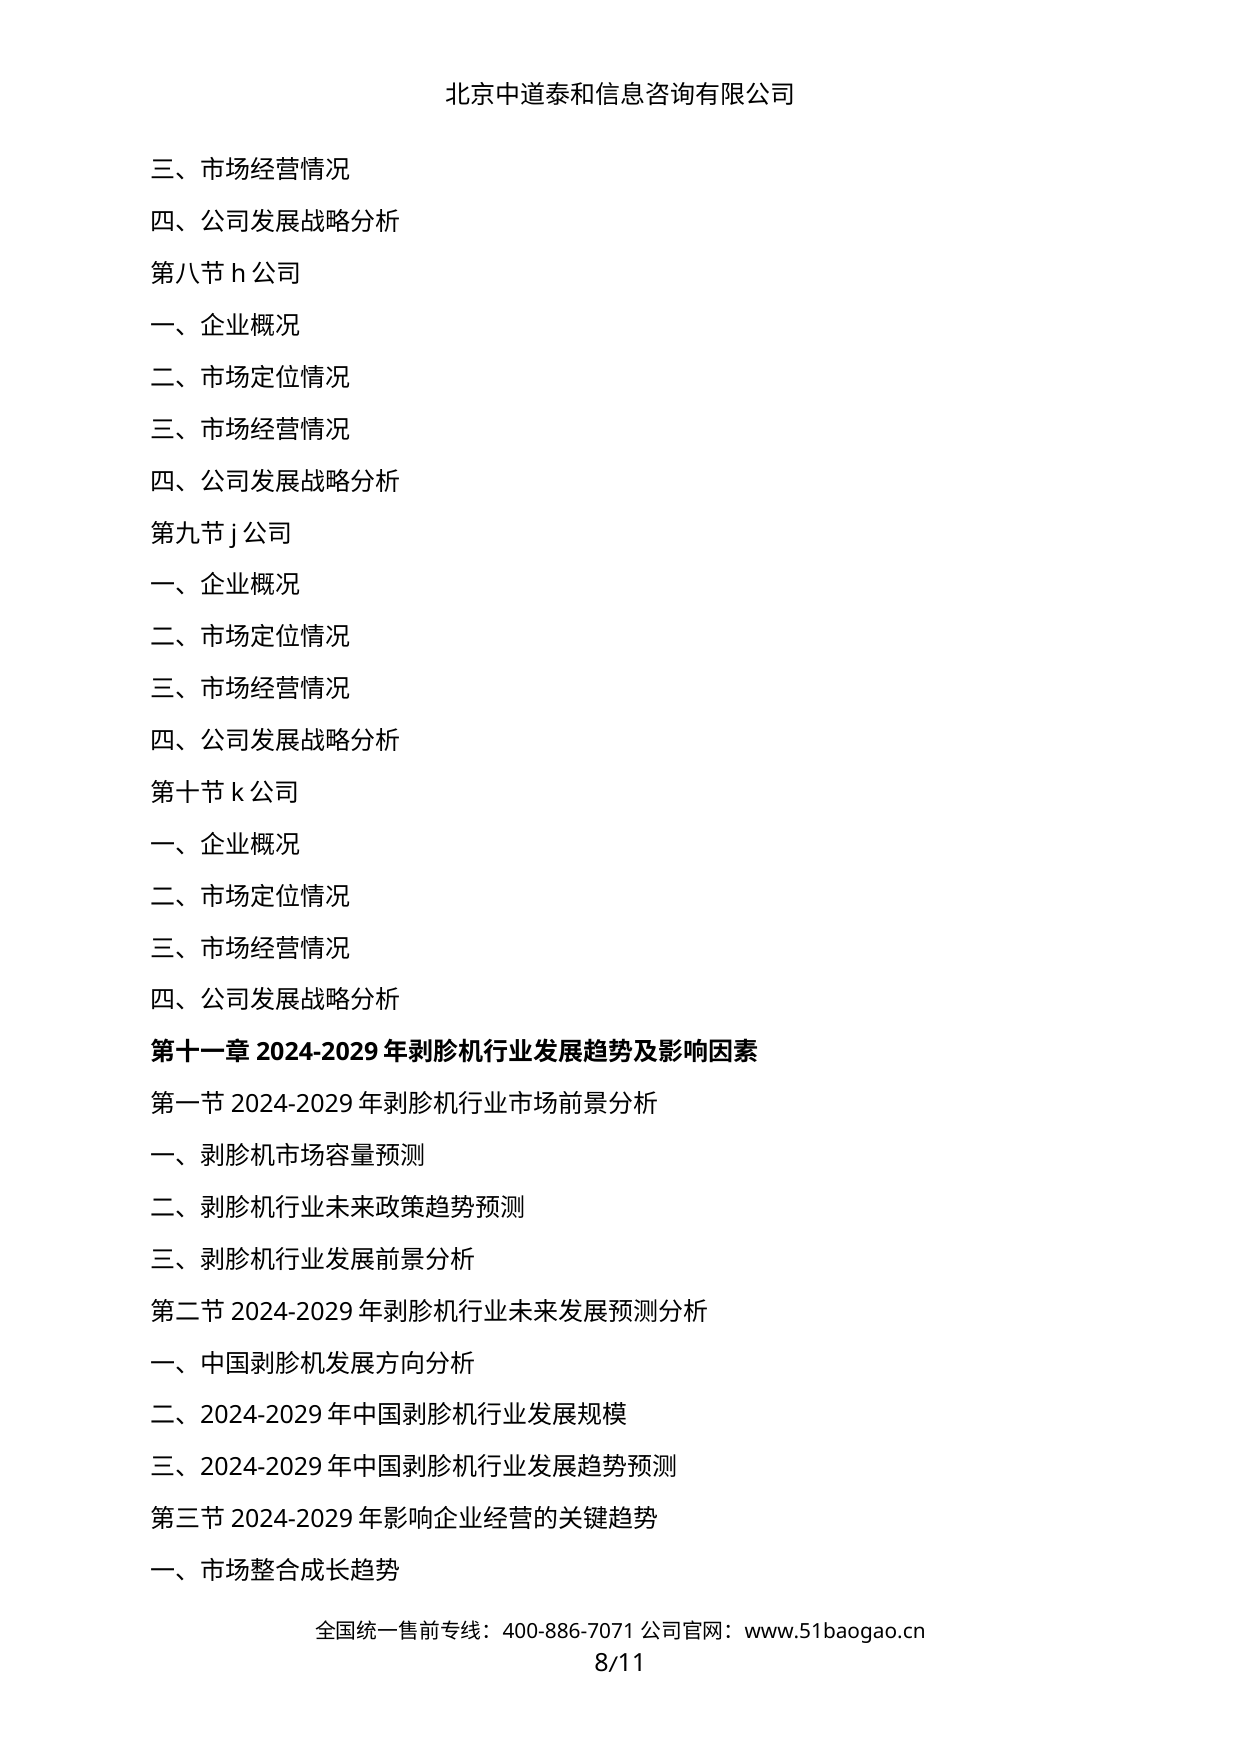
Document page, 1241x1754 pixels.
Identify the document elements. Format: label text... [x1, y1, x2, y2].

text 一、企业概况 [150, 565, 1090, 601]
text 三、剥胗机行业发展前景分析 [150, 1239, 1090, 1276]
text 四、公司发展战略分析 [150, 202, 1090, 238]
text 三、市场经营情况 [150, 669, 1090, 705]
text 二、市场定位情况 [150, 876, 1090, 912]
text 三、市场经营情况 [150, 150, 1090, 186]
text 四、公司发展战略分析 [150, 461, 1090, 497]
text 三、市场经营情况 [150, 409, 1090, 446]
text 二、市场定位情况 [150, 357, 1090, 394]
text 一、企业概况 [150, 824, 1090, 861]
text 二、市场定位情况 [150, 617, 1090, 653]
text 第十一章 2024-2029年剥胗机行业发展趋势及影响因素 [150, 1032, 1090, 1068]
text 三、市场经营情况 [150, 928, 1090, 964]
text 第二节 2024-2029年剥胗机行业未来发展预测分析 [150, 1291, 1090, 1327]
text 第八节 h公司 [150, 254, 1090, 290]
text 一、中国剥胗机发展方向分析 [150, 1343, 1090, 1379]
text 二、2024-2029年中国剥胗机行业发展规模 [150, 1395, 1090, 1431]
text 一、市场整合成长趋势 [150, 1551, 1090, 1587]
text 三、2024-2029年中国剥胗机行业发展趋势预测 [150, 1447, 1090, 1483]
text 第九节 j公司 [150, 513, 1090, 549]
text 二、剥胗机行业未来政策趋势预测 [150, 1187, 1090, 1224]
text 第三节 2024-2029年影响企业经营的关键趋势 [150, 1499, 1090, 1535]
text 一、企业概况 [150, 306, 1090, 342]
text 四、公司发展战略分析 [150, 721, 1090, 757]
text 一、剥胗机市场容量预测 [150, 1136, 1090, 1172]
text 第一节 2024-2029年剥胗机行业市场前景分析 [150, 1084, 1090, 1120]
text 第十节 k公司 [150, 772, 1090, 809]
text 四、公司发展战略分析 [150, 980, 1090, 1016]
